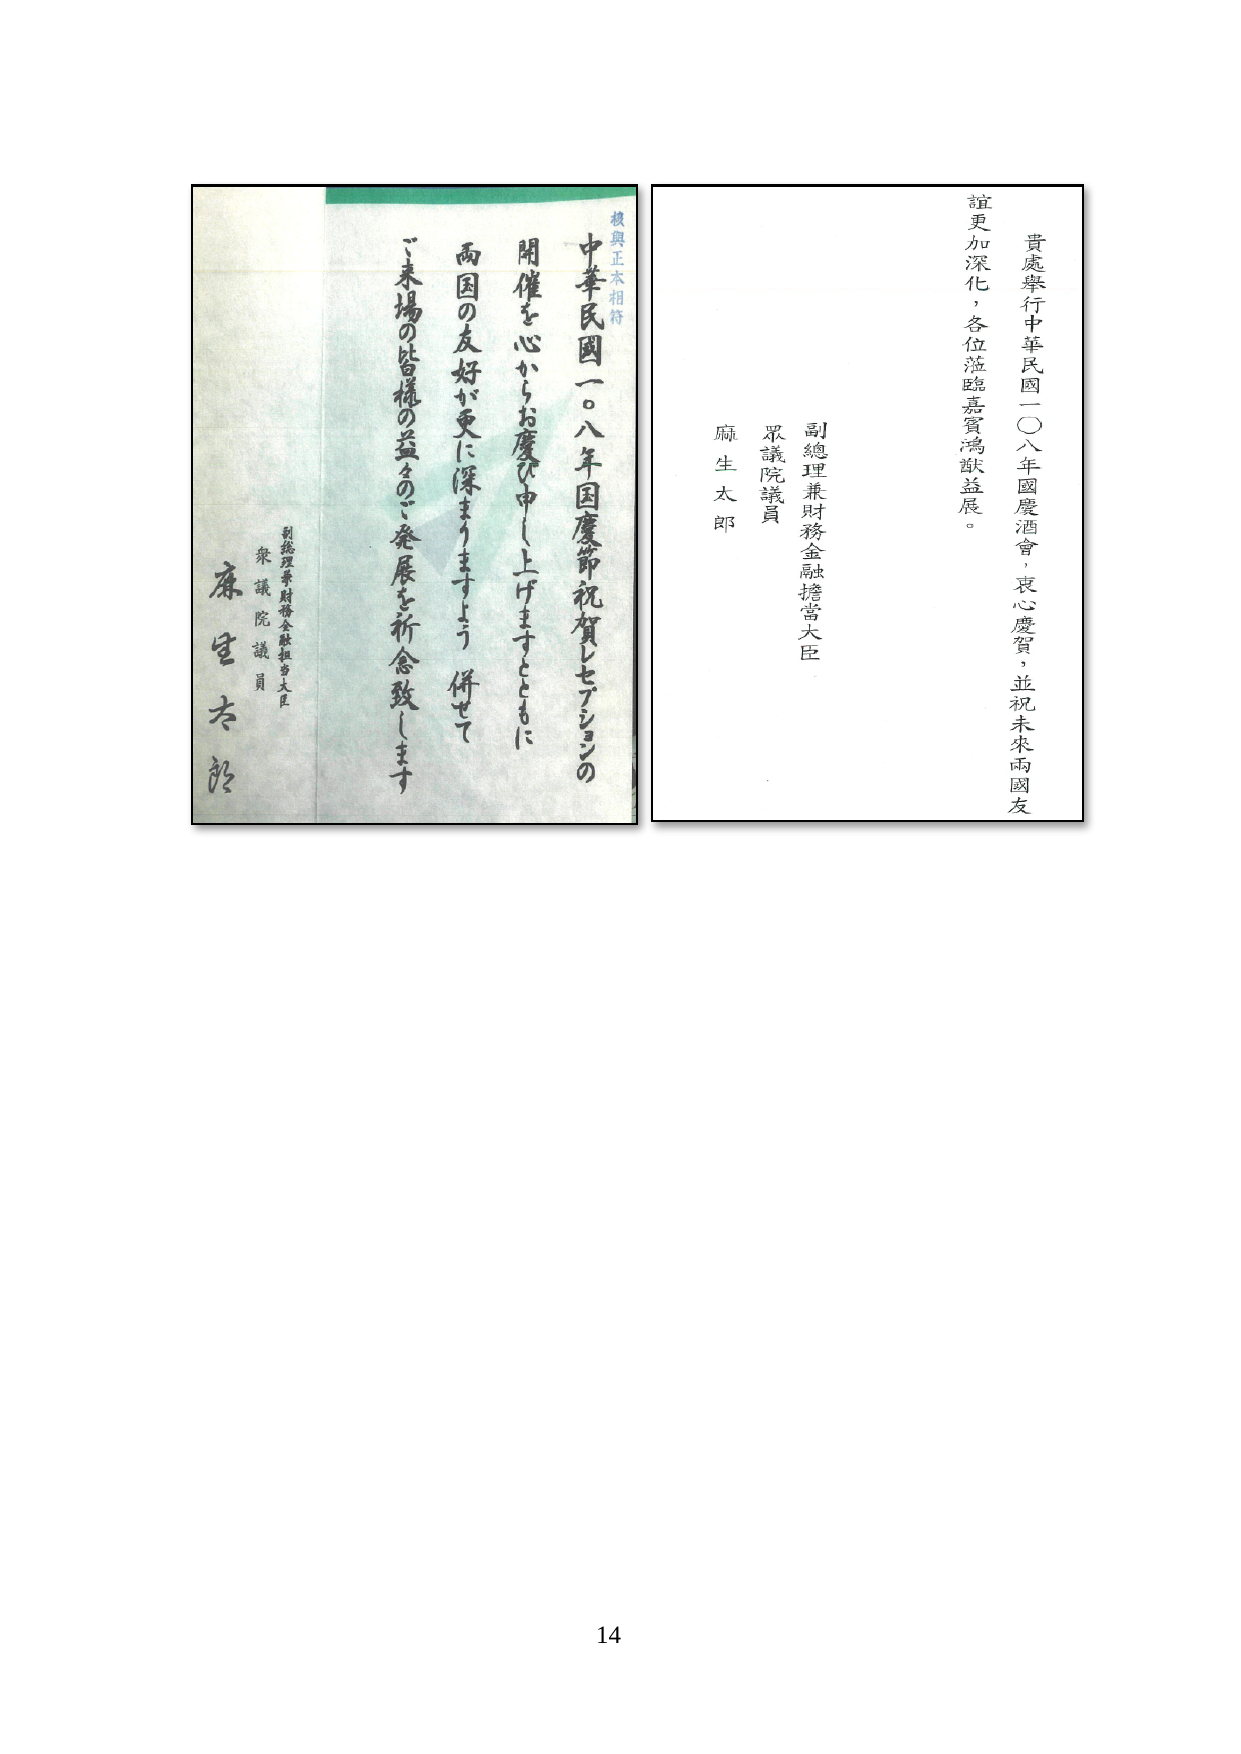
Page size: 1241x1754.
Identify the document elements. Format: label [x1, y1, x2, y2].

table_cell [631, 177, 1103, 891]
picture [193, 187, 636, 823]
picture [653, 187, 1082, 820]
table_cell [159, 177, 631, 891]
